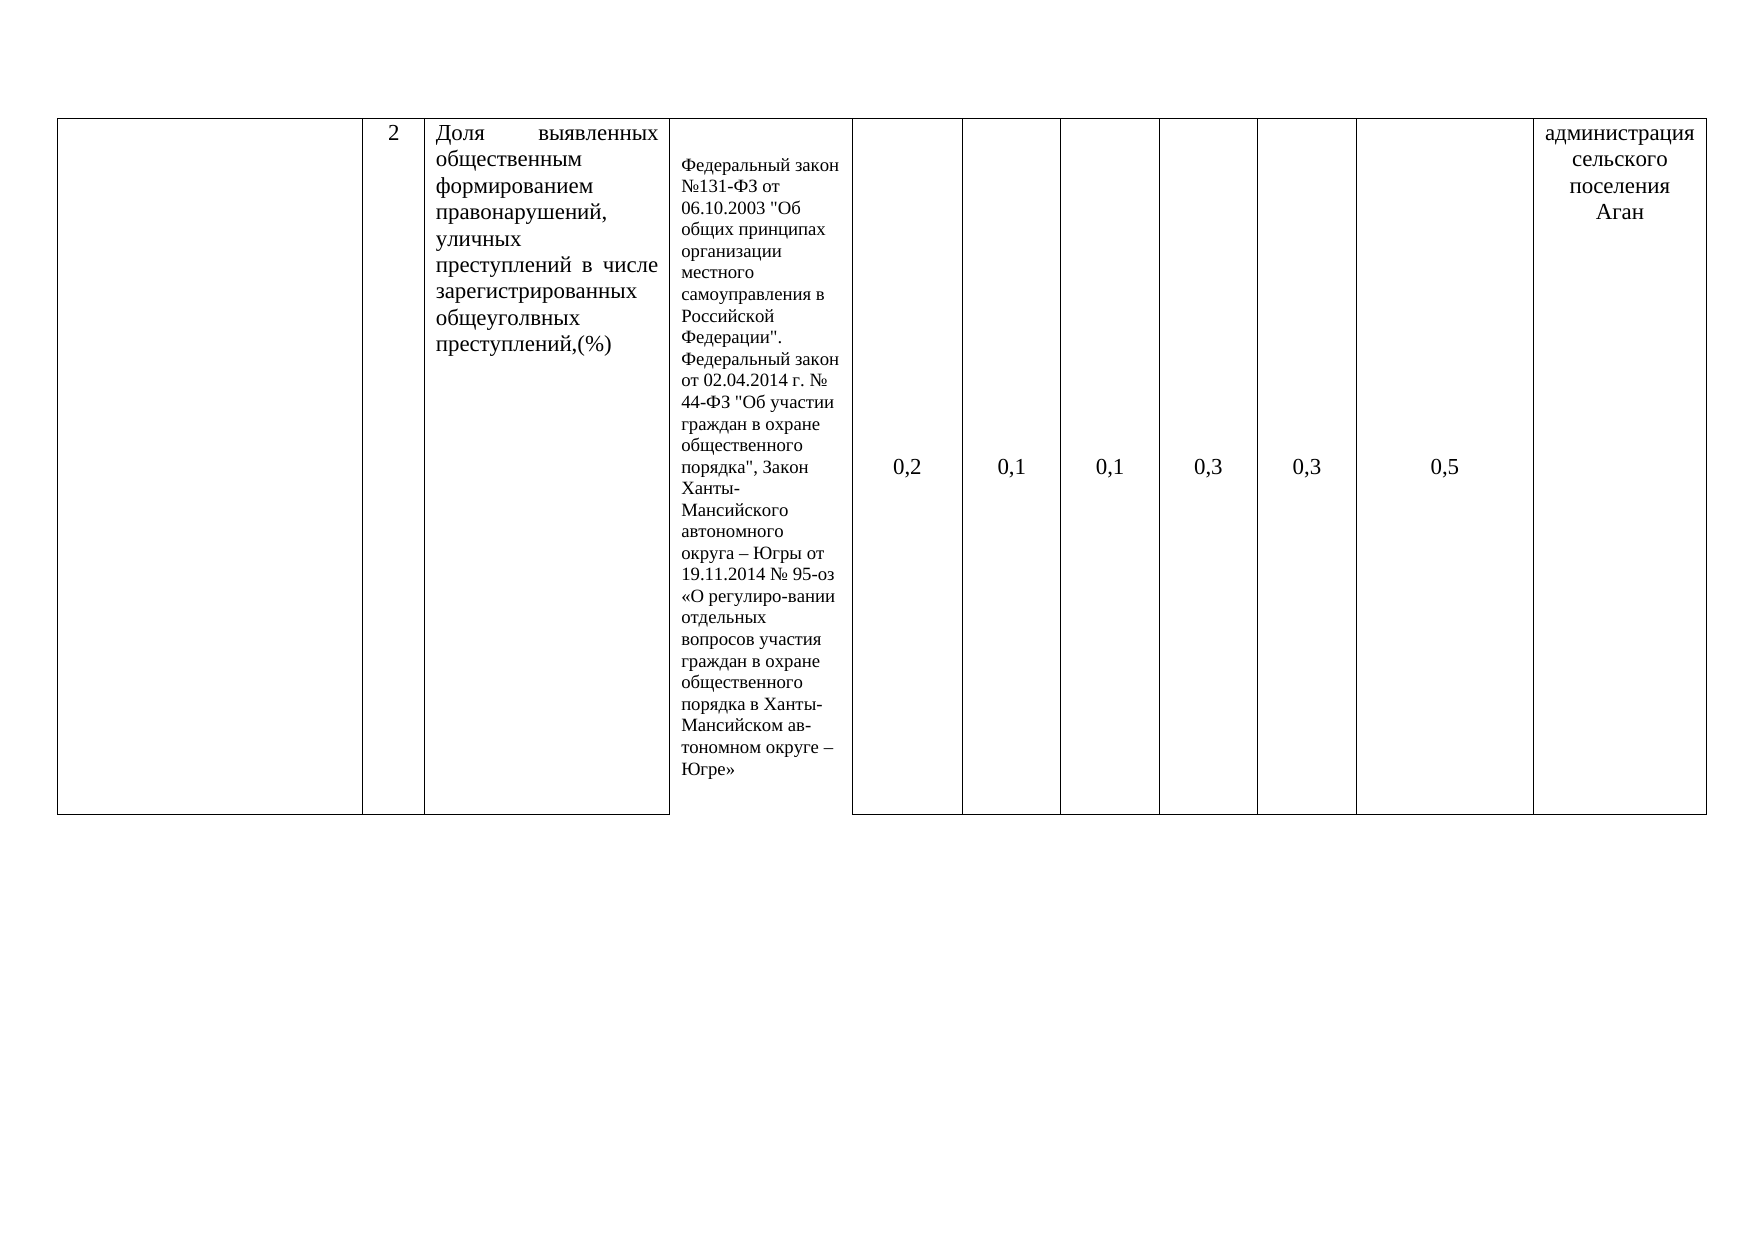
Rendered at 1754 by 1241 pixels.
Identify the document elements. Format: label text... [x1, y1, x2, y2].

table_cell 0,1 [1061, 119, 1159, 813]
table_cell 0,1 [963, 119, 1060, 813]
table_cell 2 [363, 119, 424, 813]
table_cell 0,3 [1258, 119, 1356, 813]
table_cell 0,3 [1160, 119, 1257, 813]
table_cell 0,5 [1357, 119, 1533, 813]
table_cell Федеральный закон №131-ФЗ от 06.10.2003 "Об общих принципах организации местного самоуправления в Российской Федерации". Федеральный закон от 02.04.2014 г. № 44-ФЗ "Об участии граждан в охране общественного порядка", Закон Ханты-Мансийского автономного округа – Югры от 19.11.2014 № 95-оз «О регулиро-вании отдельных вопросов участия граждан в охране общественного порядка в Ханты-Мансийском ав-тономном округе – Югре» [670, 119, 852, 813]
table_cell 0,2 [853, 119, 962, 813]
table_cell Доля выявленных общественным формированием правонарушений, уличных преступлений в числе зарегистрированных общеуголвных преступлений,(%) [425, 119, 669, 813]
table_cell администрация сельского поселения Аган [1534, 119, 1706, 813]
